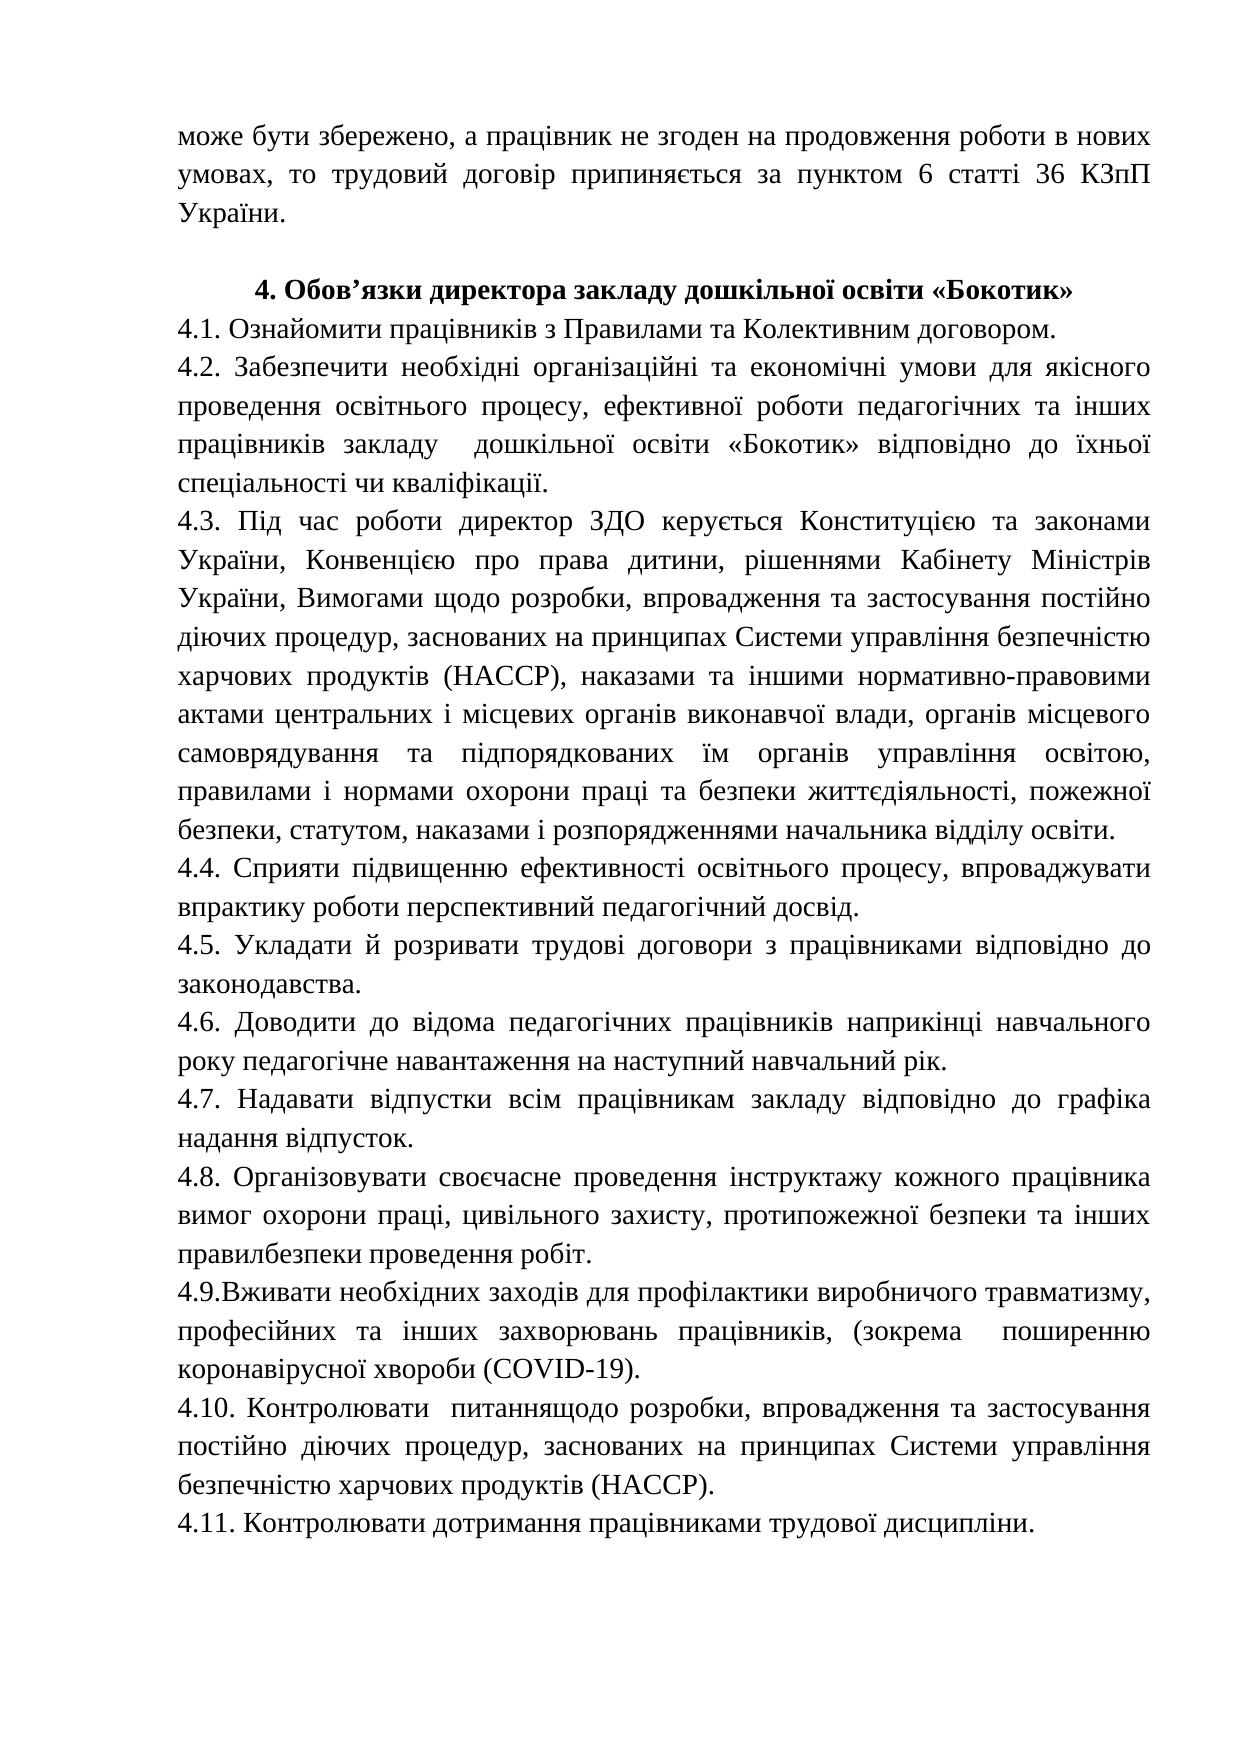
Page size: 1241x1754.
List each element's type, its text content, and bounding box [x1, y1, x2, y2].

text 4.6. Доводити до відома педагогічних працівників наприкінці навчального року педагогічне навантаження на наступний навчальний рік. [177, 1004, 1152, 1077]
text 4.2. Забезпечити необхідні організаційні та економічні умови для якісного проведення освітнього процесу, ефективної роботи педагогічних та інших працівників закладу дошкільної освіти «Бокотик» відповідно до їхньої спеціальності чи кваліфікації. [177, 349, 1152, 498]
text 4.10. Контролювати питаннящодо розробки, впровадження та застосування постійно діючих процедур, заснованих на принципах Системи управління безпечністю харчових продуктів (НАССР). [177, 1390, 1152, 1501]
text 4.9.Вживати необхідних заходів для профілактики виробничого травматизму, професійних та інших захворювань працівників, (зокрема поширенню коронавірусної хвороби (COVID-19). [177, 1274, 1152, 1385]
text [177, 118, 1152, 229]
text 4. Обов’язки директора закладу дошкільної освіти «Бокотик» [177, 272, 1152, 306]
text 4.11. Контролювати дотримання працівниками трудової дисципліни. [177, 1506, 1152, 1539]
text 4.7. Надавати відпустки всім працівникам закладу відповідно до графіка надання відпусток. [177, 1082, 1152, 1154]
text 4.3. Під час роботи директор ЗДО керується Конституцією та законами України, Конвенцією про права дитини, рішеннями Кабінету Міністрів України, Вимогами щодо розробки, впровадження та застосування постійно діючих процедур, заснованих на принципах Системи управління безпечністю харчових продуктів (НАССР), наказами та іншими нормативно-правовими актами центральних і місцевих органів виконавчої влади, органів місцевого самоврядування та підпорядкованих їм органів управління освітою, правилами і нормами охорони праці та безпеки життєдіяльності, пожежної безпеки, статутом, наказами і розпорядженнями начальника відділу освіти. [177, 503, 1152, 845]
text 4.4. Сприяти підвищенню ефективності освітнього процесу, впроваджувати впрактику роботи перспективний педагогічний досвід. [177, 850, 1152, 922]
text 4.8. Організовувати своєчасне проведення інструктажу кожного працівника вимог охорони праці, цивільного захисту, протипожежної безпеки та інших правилбезпеки проведення робіт. [177, 1159, 1152, 1269]
text 4.1. Ознайомити працівників з Правилами та Колективним договором. [177, 311, 1152, 344]
text 4.5. Укладати й розривати трудові договори з працівниками відповідно до законодавства. [177, 927, 1152, 999]
